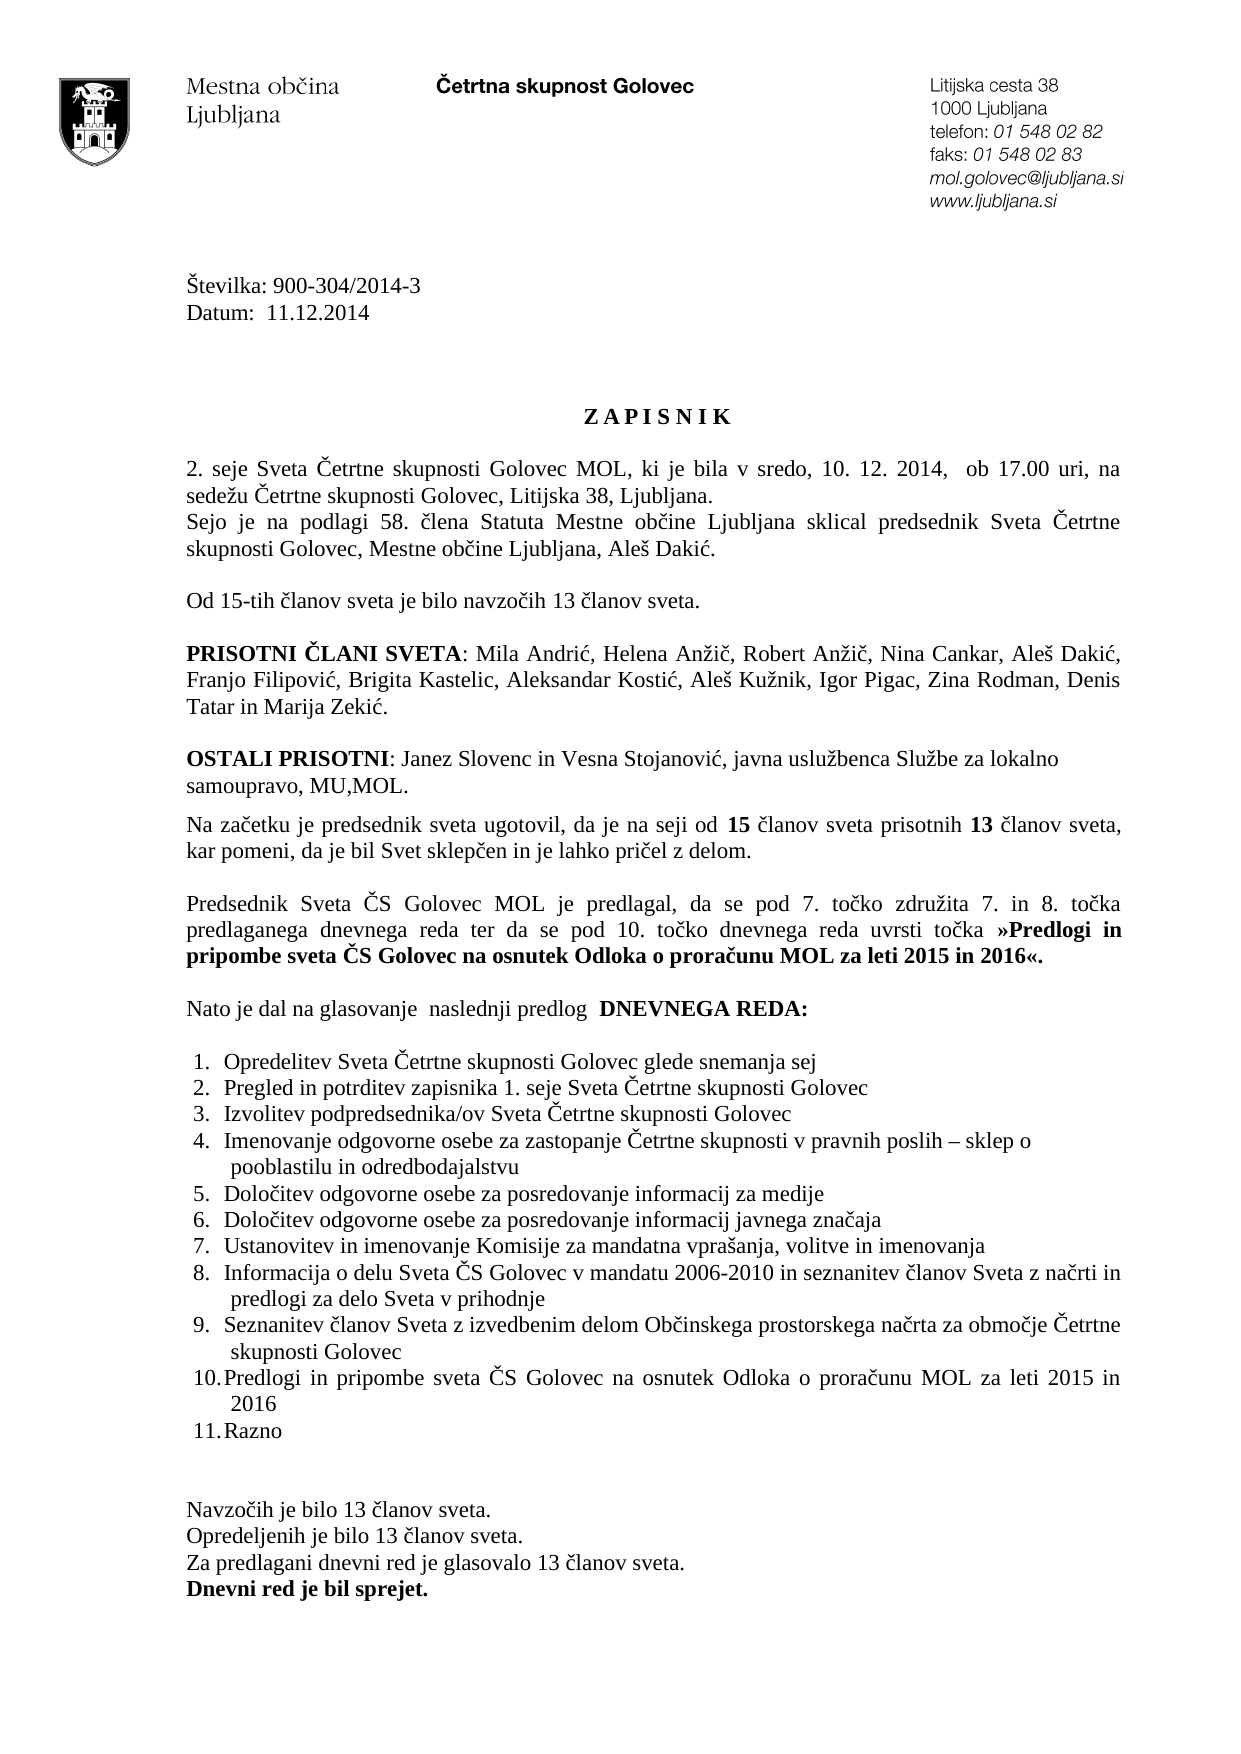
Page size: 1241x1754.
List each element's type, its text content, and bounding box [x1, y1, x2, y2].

text Opredeljenih je bilo 13 članov sveta. [186, 1522, 1122, 1548]
text Predsednik Sveta ČS Golovec MOL je predlagal, da se pod 7. točko združita 7. in 8. točka predlaganega dnevnega reda ter da se pod 10. točko dnevnega reda uvrsti točka »Predlogi in pripombe sveta ČS Golovec na osnutek Odloka o proračunu MOL za leti 2015 in 2016«. [186, 890, 1122, 969]
list Imenovanje odgovorne osebe za zastopanje Četrtne skupnosti v pravnih poslih – sklep o pooblastilu in odredbodajalstvu [193, 1127, 1122, 1179]
text OSTALI PRISOTNI: Janez Slovenc in Vesna Stojanović, javna uslužbenca Službe za lokalno samoupravo, MU,MOL. [186, 745, 1122, 798]
list Pregled in potrditev zapisnika 1. seje Sveta Četrtne skupnosti Golovec [193, 1074, 1122, 1101]
text 2. seje Sveta Četrtne skupnosti Golovec MOL, ki je bila v sredo, 10. 12. 2014, ob 17.00 uri, na sedežu Četrtne skupnosti Golovec, Litijska 38, Ljubljana. [186, 456, 1122, 508]
list Opredelitev Sveta Četrtne skupnosti Golovec glede snemanja sej [193, 1048, 1122, 1074]
list Razno [193, 1417, 1122, 1443]
list Informacija o delu Sveta ČS Golovec v mandatu 2006-2010 in seznanitev članov Sveta z načrti in predlogi za delo Sveta v prihodnje [193, 1259, 1122, 1311]
text Datum: 11.12.2014 [186, 299, 1122, 325]
list Določitev odgovorne osebe za posredovanje informacij za medije [193, 1179, 1122, 1206]
text Od 15-tih članov sveta je bilo navzočih 13 članov sveta. [186, 587, 1122, 614]
picture [59, 73, 1124, 211]
text Navzočih je bilo 13 članov sveta. [186, 1496, 1122, 1522]
list Izvolitev podpredsednika/ov Sveta Četrtne skupnosti Golovec [193, 1101, 1122, 1127]
text Na začetku je predsednik sveta ugotovil, da je na seji od 15 članov sveta prisotnih 13 članov sveta, kar pomeni, da je bil Svet sklepčen in je lahko pričel z delom. [186, 811, 1122, 863]
text Za predlagani dnevni red je glasovalo 13 članov sveta. [186, 1548, 1122, 1575]
text PRISOTNI ČLANI SVETA: Mila Andrić, Helena Anžič, Robert Anžič, Nina Cankar, Aleš Dakić, Franjo Filipović, Brigita Kastelic, Aleksandar Kostić, Aleš Kužnik, Igor Pigac, Zina Rodman, Denis Tatar in Marija Zekić. [186, 640, 1122, 719]
list Predlogi in pripombe sveta ČS Golovec na osnutek Odloka o proračunu MOL za leti 2015 in 2016 [193, 1364, 1122, 1417]
text Nato je dal na glasovanje naslednji predlog DNEVNEGA REDA: [186, 995, 1122, 1021]
text Dnevni red je bil sprejet. [186, 1575, 1122, 1601]
text Sejo je na podlagi 58. člena Statuta Mestne občine Ljubljana sklical predsednik Sveta Četrtne skupnosti Golovec, Mestne občine Ljubljana, Aleš Dakić. [186, 508, 1122, 561]
subtitle Z A P I S N I K [186, 403, 1122, 429]
list Določitev odgovorne osebe za posredovanje informacij javnega značaja [193, 1206, 1122, 1232]
text Številka: 900-304/2014-3 [186, 211, 1122, 299]
list Seznanitev članov Sveta z izvedbenim delom Občinskega prostorskega načrta za območje Četrtne skupnosti Golovec [193, 1311, 1122, 1364]
list Ustanovitev in imenovanje Komisije za mandatna vprašanja, volitve in imenovanja [193, 1232, 1122, 1259]
